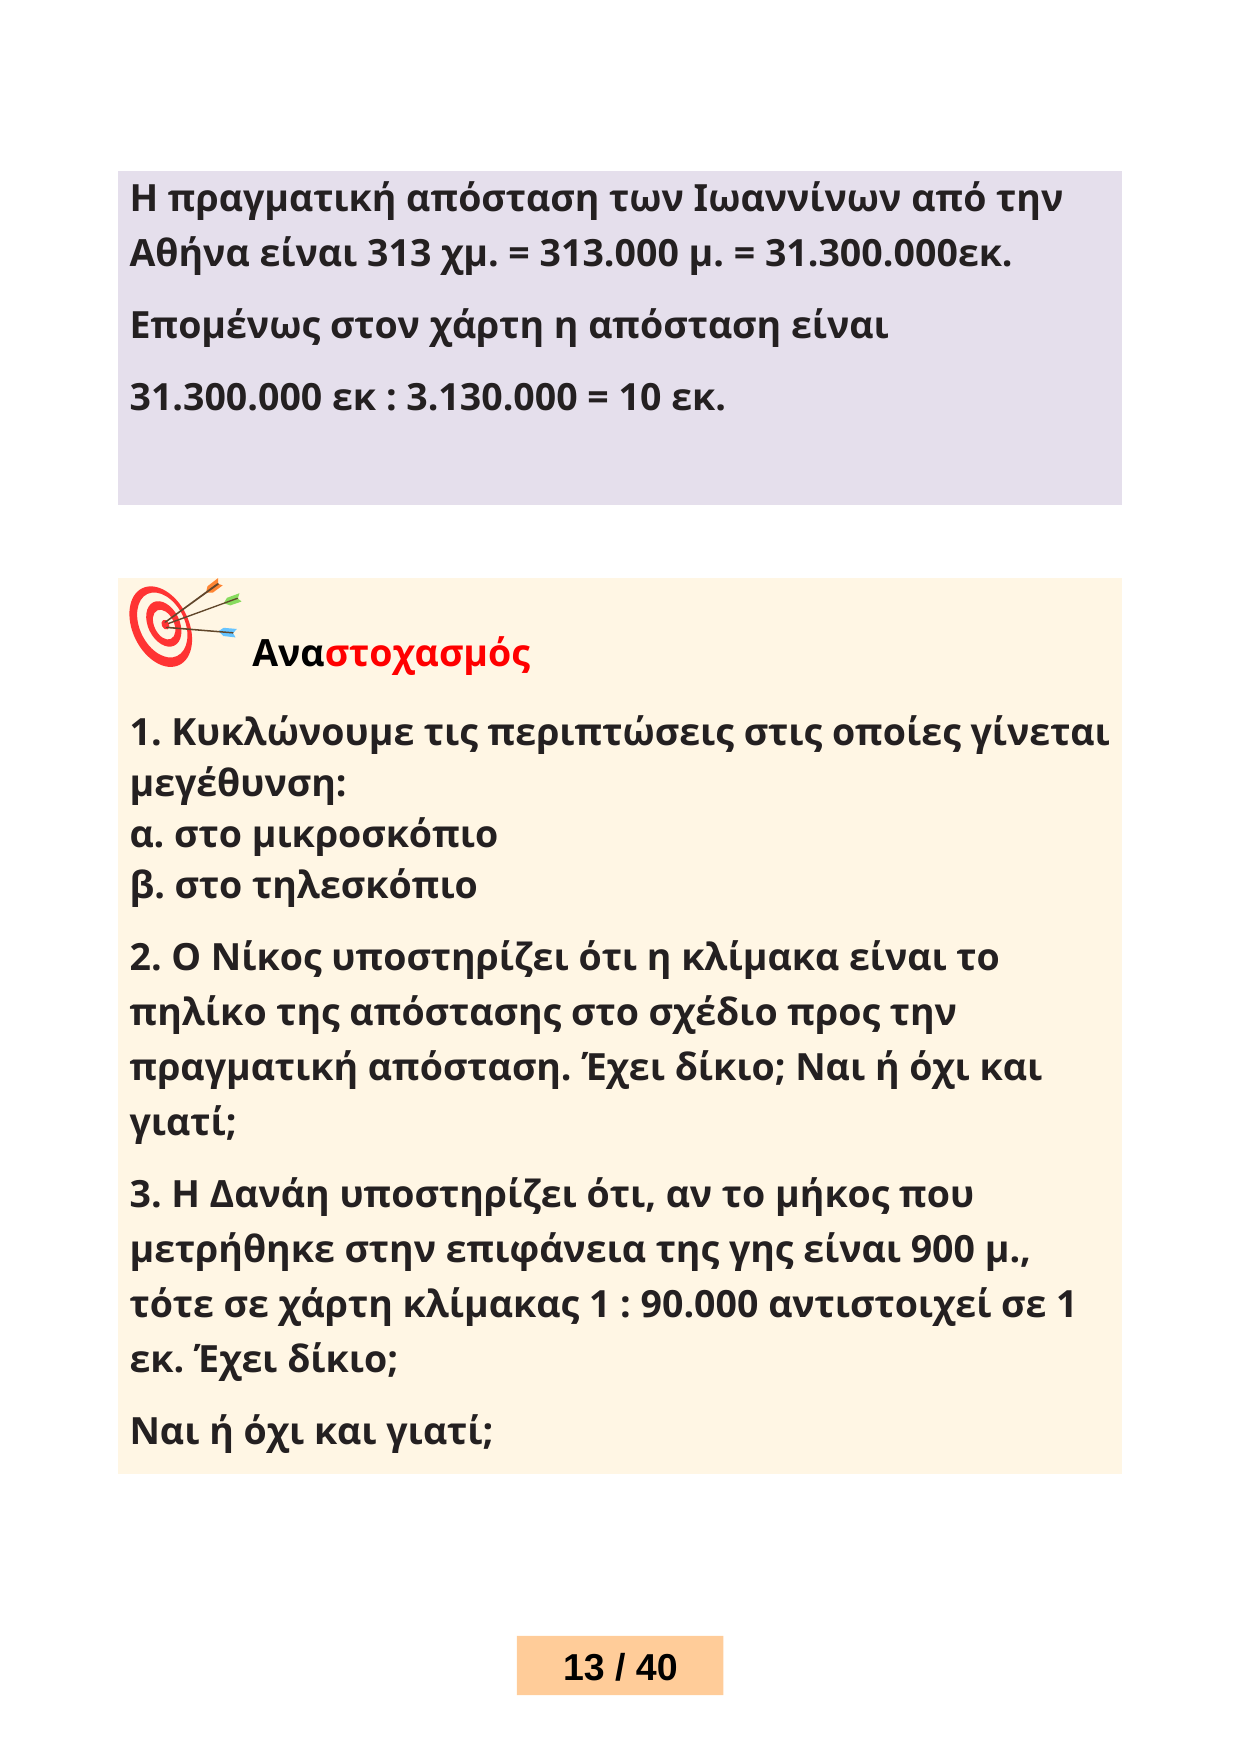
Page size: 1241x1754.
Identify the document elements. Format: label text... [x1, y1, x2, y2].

table_header Η πραγματική απόσταση των Ιωαννίνων από την Αθήνα είναι 313 χμ. = 313.000 μ. = 31.300.000εκ. Επομένως στον χάρτη η απόσταση είναι 31.300.000 εκ : 3.130.000 = 10 εκ. [118, 171, 1122, 505]
table_cell 1. Κυκλώνουμε τις περιπτώσεις στις οποίες γίνεται μεγέθυνση: α. στο μικροσκόπιο β. στο τηλεσκόπιο 2. Ο Νίκος υποστηρίζει ότι η κλίμακα είναι το πηλίκο της απόστασης στο σχέδιο προς την πραγματική απόσταση. Έχει δίκιο; Ναι ή όχι και γιατί; 3. Η Δανάη υποστηρίζει ότι, αν το μήκος που μετρήθηκε στην επιφάνεια της γης είναι 900 μ., τότε σε χάρτη κλίμακας 1 : 90.000 αντιστοιχεί σε 1 εκ. Έχει δίκιο; Ναι ή όχι και γιατί; [118, 705, 1122, 1474]
table_header Αναστοχασμός [118, 578, 1122, 705]
